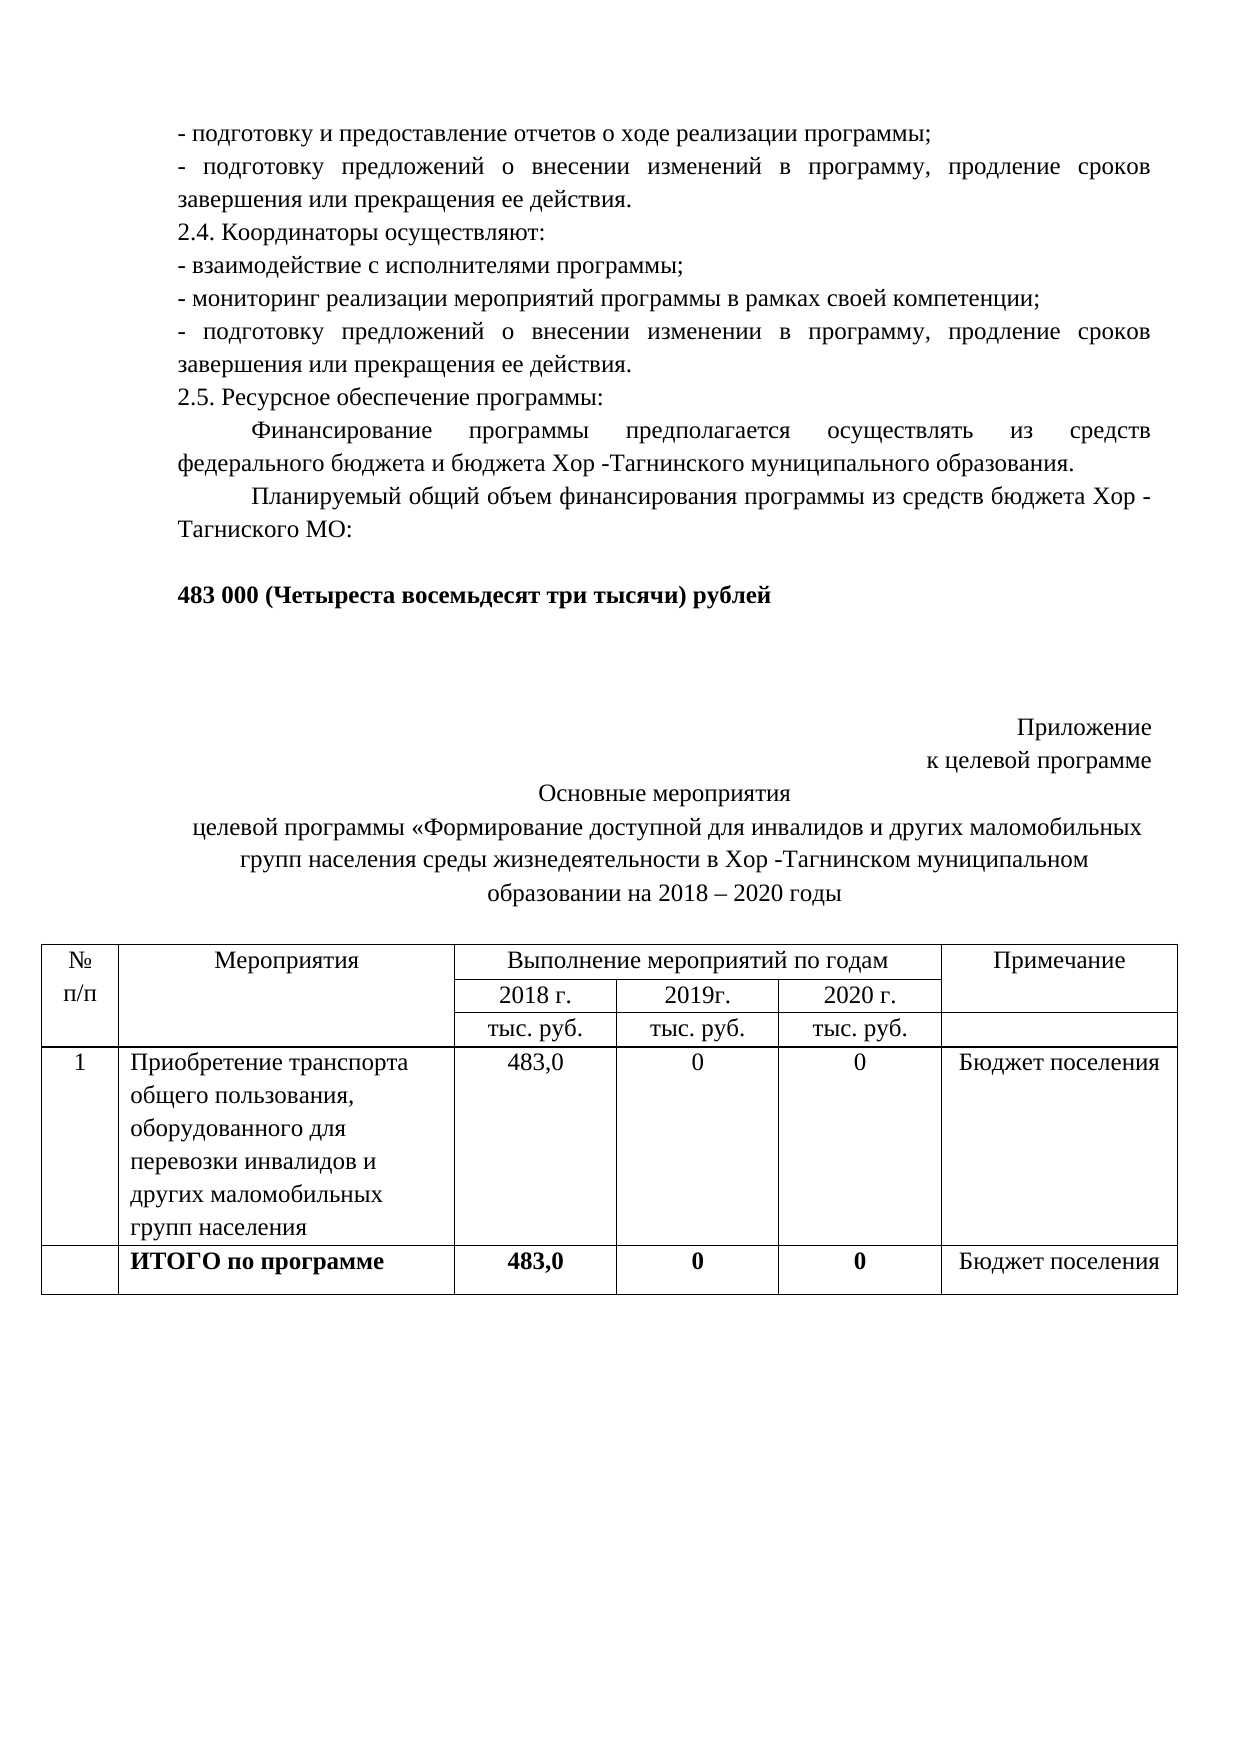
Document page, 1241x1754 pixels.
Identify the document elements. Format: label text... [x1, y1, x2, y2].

text - взаимодействие с исполнителями программы; [177, 250, 1152, 279]
text 2.4. Координаторы осуществляют: [177, 217, 1152, 246]
text 483 000 (Четыреста восемьдесят три тысячи) рублей [177, 580, 1152, 609]
text - мониторинг реализации мероприятий программы в рамках своей компетенции; [177, 283, 1152, 312]
table_cell тыс. руб. [455, 1013, 616, 1046]
table_cell Приобретение транспорта общего пользования, оборудованного для перевозки инвалидов и других маломобильных групп населения [119, 1048, 454, 1245]
text Основные мероприятия [177, 778, 1152, 807]
text - подготовку предложений о внесении изменении в программу, продление сроков завершения или прекращения ее действия. [177, 316, 1152, 378]
table_cell 0 [617, 1048, 778, 1245]
table_header Выполнение мероприятий по годам [455, 945, 941, 979]
text 2.5. Ресурсное обеспечение программы: [177, 382, 1152, 411]
table_cell тыс. руб. [617, 1013, 778, 1046]
text Финансирование программы предполагается осуществлять из средств федерального бюджета и бюджета Хор -Тагнинского муниципального образования. [177, 415, 1152, 477]
table_header Примечание [942, 945, 1177, 1012]
table_header № п/п [42, 945, 118, 1046]
table_cell 483,0 [455, 1246, 616, 1294]
table_cell 2019г. [617, 980, 778, 1012]
table_cell ИТОГО по программе [119, 1246, 454, 1294]
table_cell 2020 г. [779, 980, 941, 1012]
table_cell Бюджет поселения [942, 1246, 1177, 1294]
table_cell 0 [617, 1246, 778, 1294]
text Планируемый общий объем финансирования программы из средств бюджета Хор -Тагниского МО: [177, 481, 1152, 543]
text - подготовку предложений о внесении изменений в программу, продление сроков завершения или прекращения ее действия. [177, 151, 1152, 213]
text - подготовку и предоставление отчетов о ходе реализации программы; [177, 118, 1152, 147]
table_header Мероприятия [119, 945, 454, 1046]
table_cell 0 [779, 1048, 941, 1245]
table_cell 1 [42, 1048, 118, 1245]
text к целевой программе [177, 746, 1152, 774]
table_cell Бюджет поселения [942, 1048, 1177, 1245]
text Приложение [177, 712, 1152, 741]
table_cell 483,0 [455, 1048, 616, 1245]
table_cell [42, 1246, 118, 1294]
text целевой программы «Формирование доступной для инвалидов и других маломобильных групп населения среды жизнедеятельности в Хор -Тагнинском муниципальном образовании на 2018 – 2020 годы [177, 812, 1152, 906]
table_cell 0 [779, 1246, 941, 1294]
table_cell [942, 1013, 1177, 1046]
table_cell тыс. руб. [779, 1013, 941, 1046]
table_cell 2018 г. [455, 980, 616, 1012]
